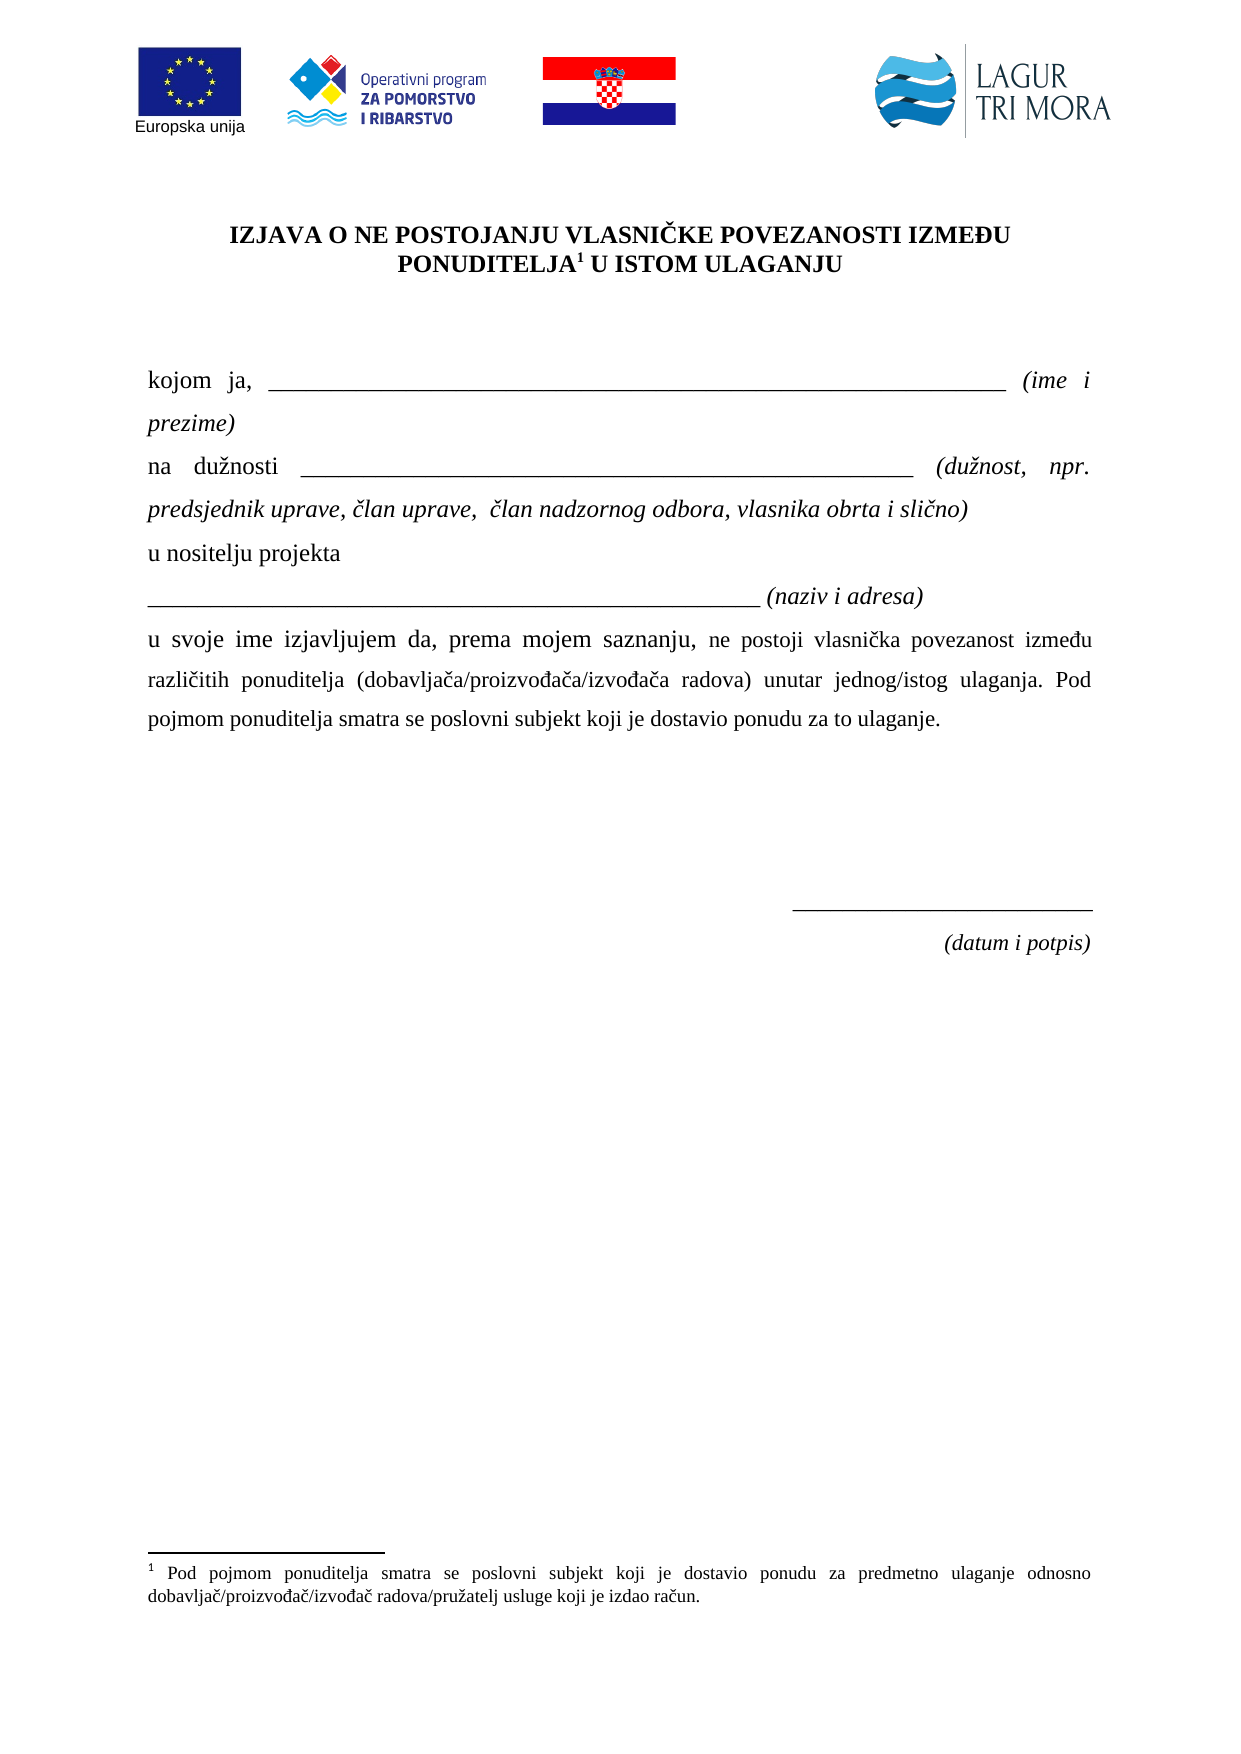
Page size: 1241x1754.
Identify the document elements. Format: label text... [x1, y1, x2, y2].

picture [875, 44, 1111, 138]
text IZJAVA O NE POSTOJANJU VLASNIČKE POVEZANOSTI IZMEĐU PONUDITELJA U ISTOM ULAGANJU [148, 221, 1093, 278]
picture [287, 55, 486, 127]
text u nositelju projekta [148, 538, 1093, 566]
text ________________________ [148, 885, 1093, 914]
text na dužnosti _________________________________________________ (dužnost, npr. predsjednik uprave, član uprave, član nadzornog odbora, vlasnika obrta i slično) [148, 451, 1093, 523]
text _________________________________________________ (naziv i adresa) [148, 581, 1093, 609]
text (datum i potpis) [221, 928, 1093, 955]
picture [542, 57, 676, 125]
picture [136, 45, 243, 118]
text kojom ja, ___________________________________________________________ (ime i prezime) [148, 365, 1093, 437]
text u svoje ime izjavljujem da, prema mojem saznanju, ne postoji vlasnička povezanost između različitih ponuditelja (dobavljača/proizvođača/izvođača radova) unutar jednog/istog ulaganja. Pod pojmom ponuditelja smatra se poslovni subjekt koji je dostavio ponudu za to ulaganje. [148, 624, 1093, 732]
